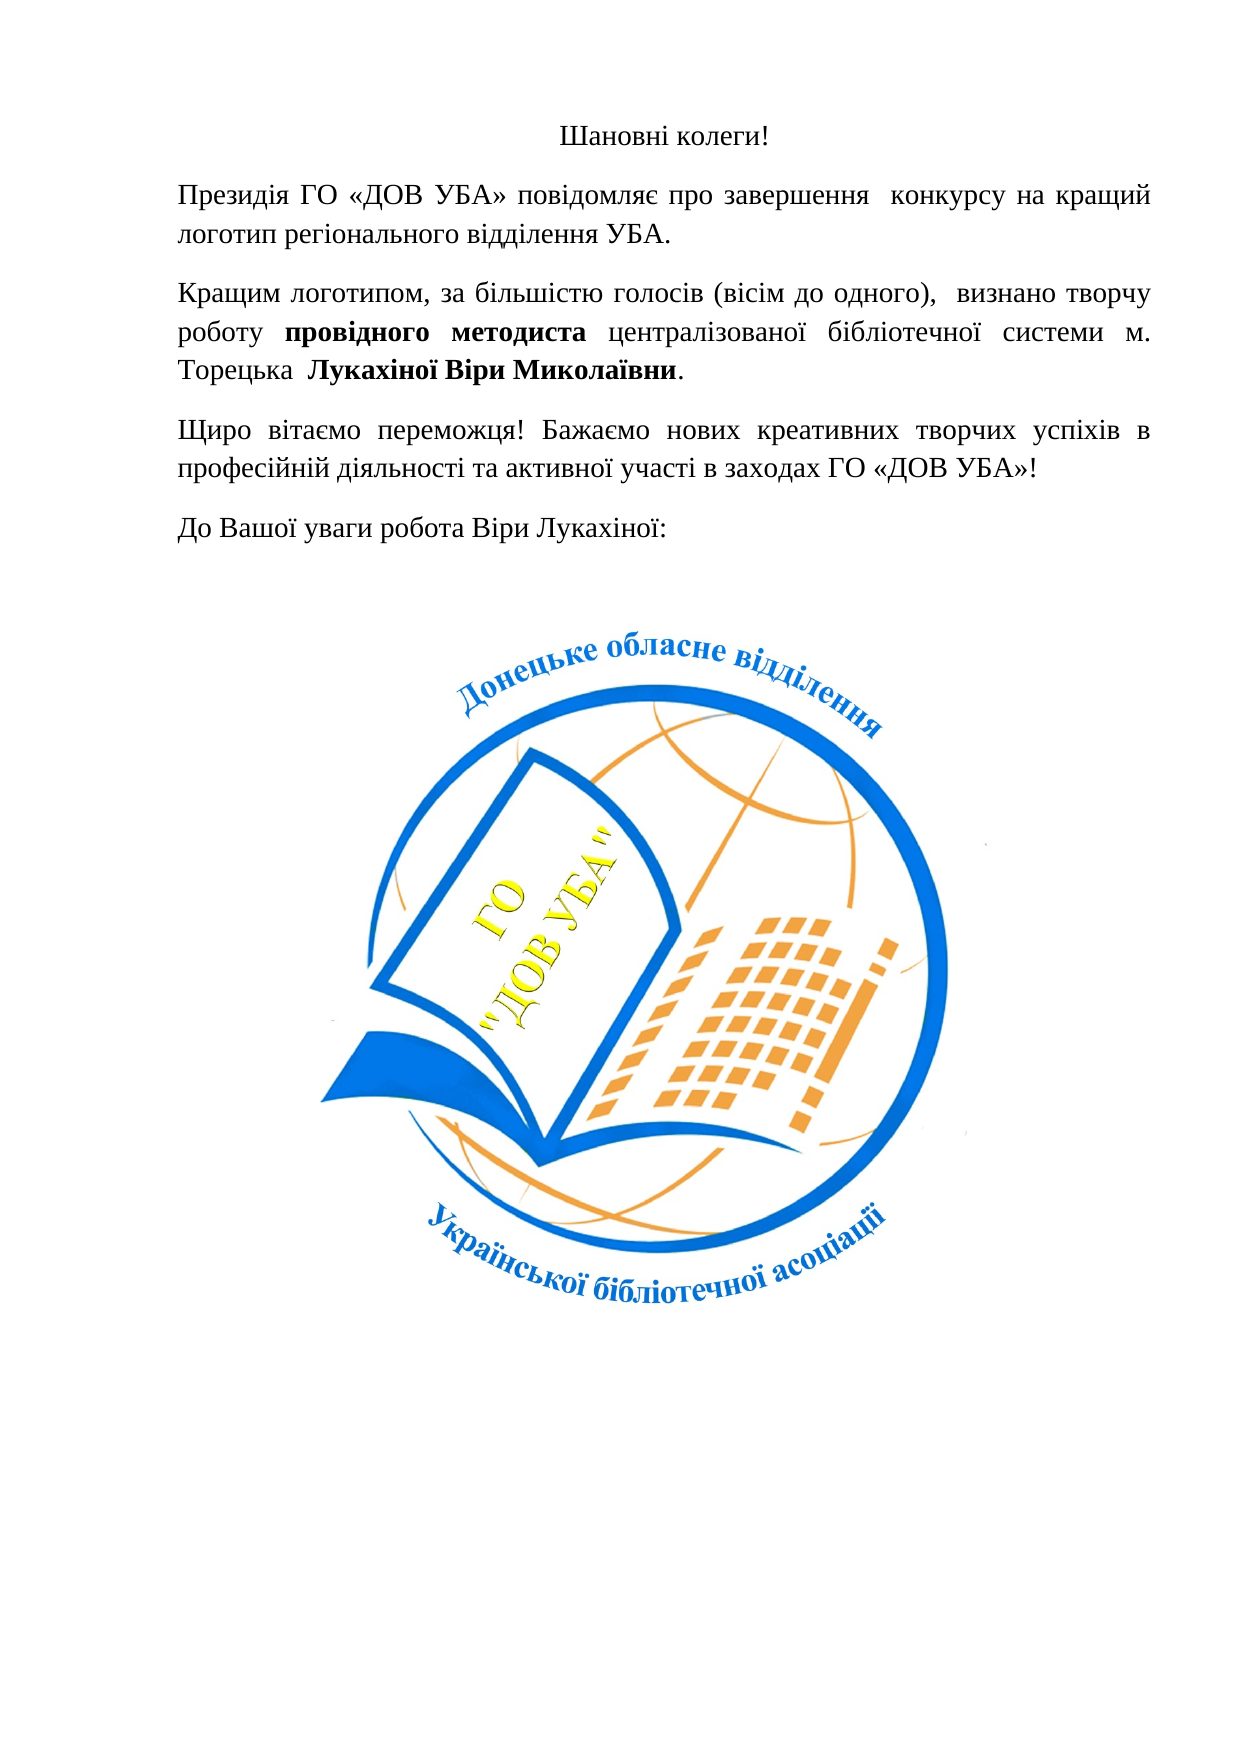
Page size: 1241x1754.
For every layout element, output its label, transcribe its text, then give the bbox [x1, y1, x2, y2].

text Шановні колеги! [177, 118, 1152, 152]
text Щиро вітаємо переможця! Бажаємо нових креативних творчих успіхів в професійній діяльності та активної участі в заходах ГО «ДОВ УБА»! [177, 412, 1152, 484]
text Президія ГО «ДОВ УБА» повідомляє про завершення конкурсу на кращий логотип регіонального відділення УБА. [177, 177, 1152, 249]
text Кращим логотипом, за більшістю голосів (вісім до одного), визнано творчу роботу провідного методиста централізованої бібліотечної системи м. Торецька Лукахіної Віри Миколаївни. [177, 275, 1152, 386]
picture [177, 622, 1152, 1312]
text До Вашої уваги робота Віри Лукахіної: [177, 510, 1152, 543]
